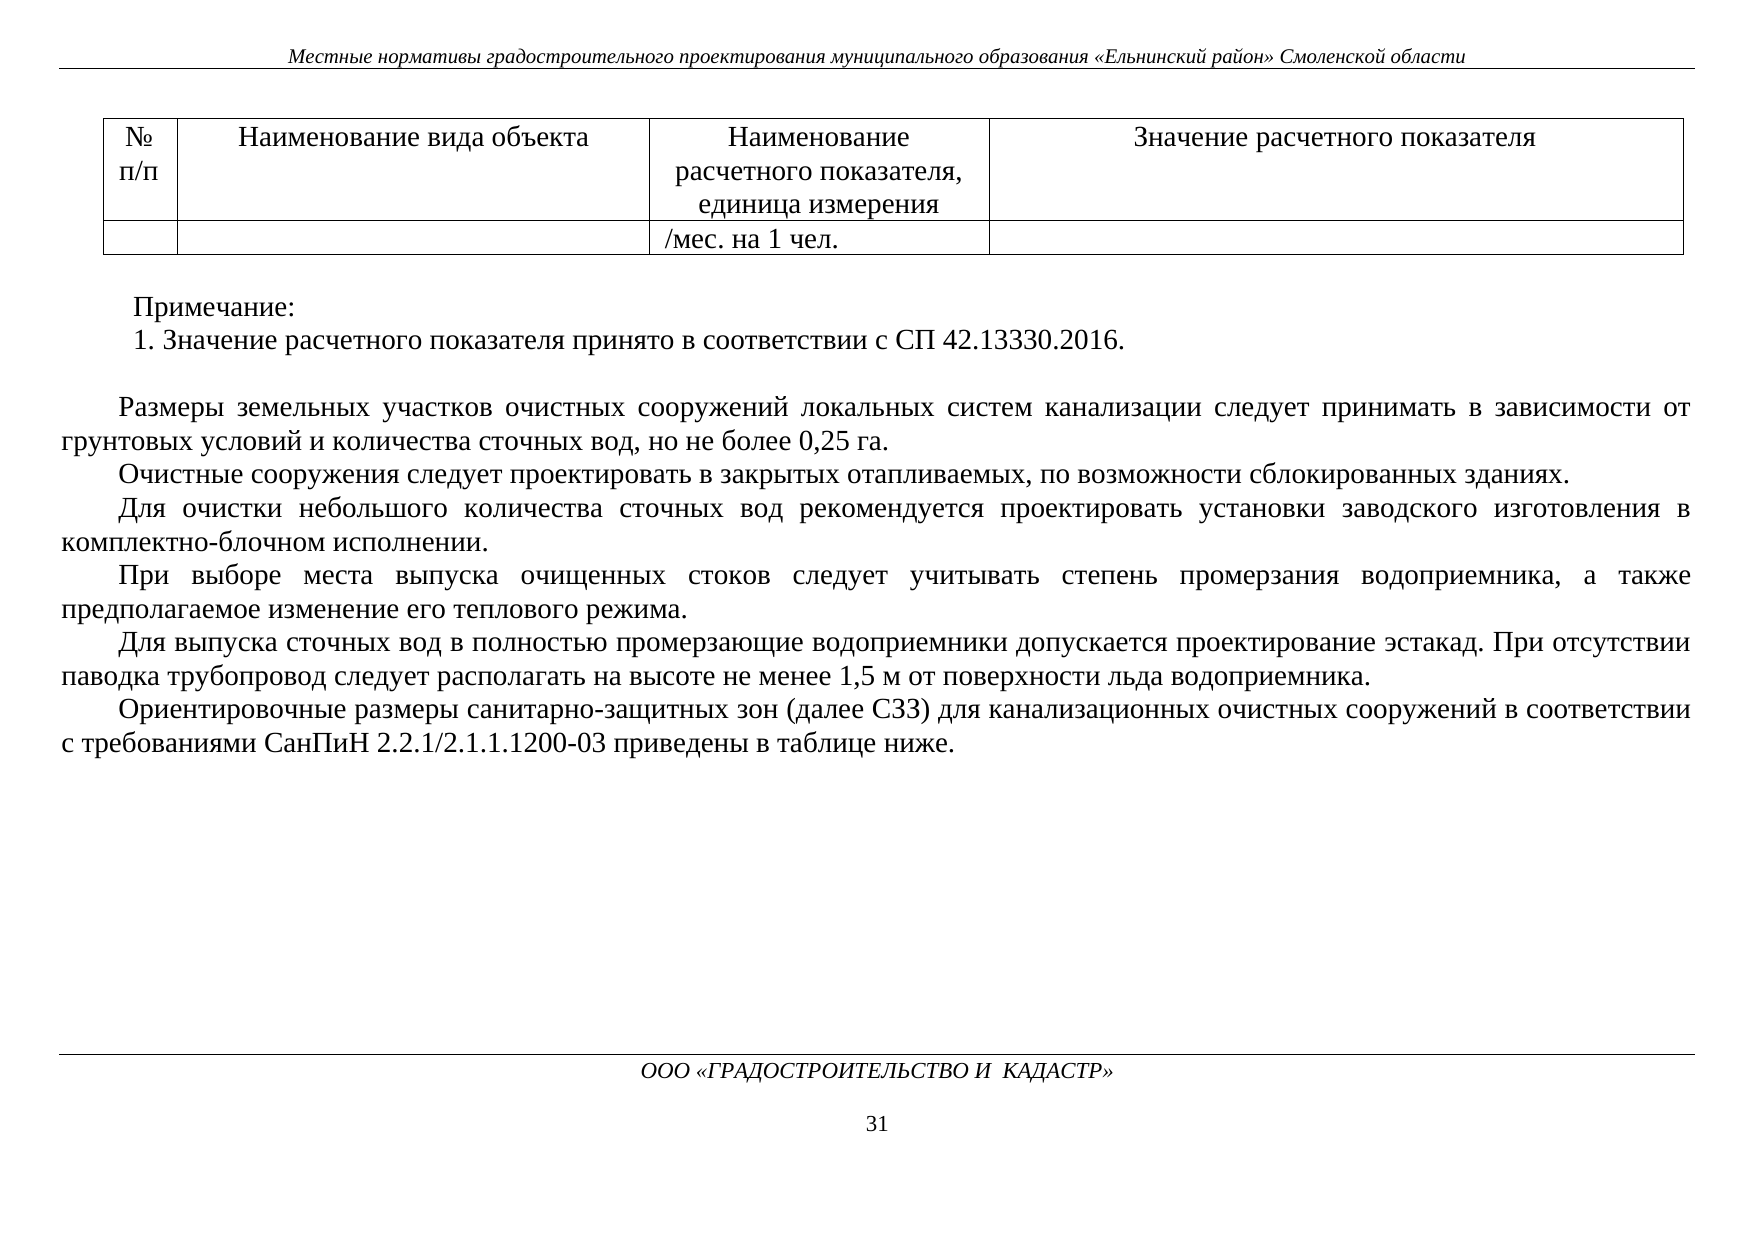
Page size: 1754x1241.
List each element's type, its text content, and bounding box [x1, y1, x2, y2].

text Для выпуска сточных вод в полностью промерзающие водоприемники допускается проектирование эстакад. При отсутствии паводка трубопровод следует располагать на высоте не менее от поверхности льда водоприемника. [61, 624, 1693, 691]
text Очистные сооружения следует проектировать в закрытых отапливаемых, по возможности сблокированных зданиях. [61, 457, 1693, 490]
table_header Наименование расчетного показателя, единица измерения [650, 119, 989, 220]
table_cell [650, 221, 989, 254]
text При выборе места выпуска очищенных стоков следует учитывать степень промерзания водоприемника, а также предполагаемое изменение его теплового режима. [61, 557, 1693, 624]
table_header № п/п [104, 119, 177, 220]
list Значение расчетного показателя принято в соответствии с СП 42.13330.2016. [59, 322, 1576, 356]
text Размеры земельных участков очистных сооружений локальных систем канализации следует принимать в зависимости от грунтовых условий и количества сточных вод, но не более . [61, 389, 1693, 457]
text Для очистки небольшого количества сточных вод рекомендуется проектировать установки заводского изготовления в комплектно-блочном исполнении. [61, 490, 1693, 557]
table_header Значение расчетного показателя [990, 119, 1683, 220]
text Примечание: [59, 289, 1695, 322]
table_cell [990, 221, 1683, 254]
table_header Наименование вида объекта [178, 119, 649, 220]
text Ориентировочные размеры санитарно-защитных зон (далее СЗЗ) для канализационных очистных сооружений в соответствии с требованиями СанПиН 2.2.1/2.1.1.1200-03 приведены в таблице ниже. [61, 691, 1693, 758]
